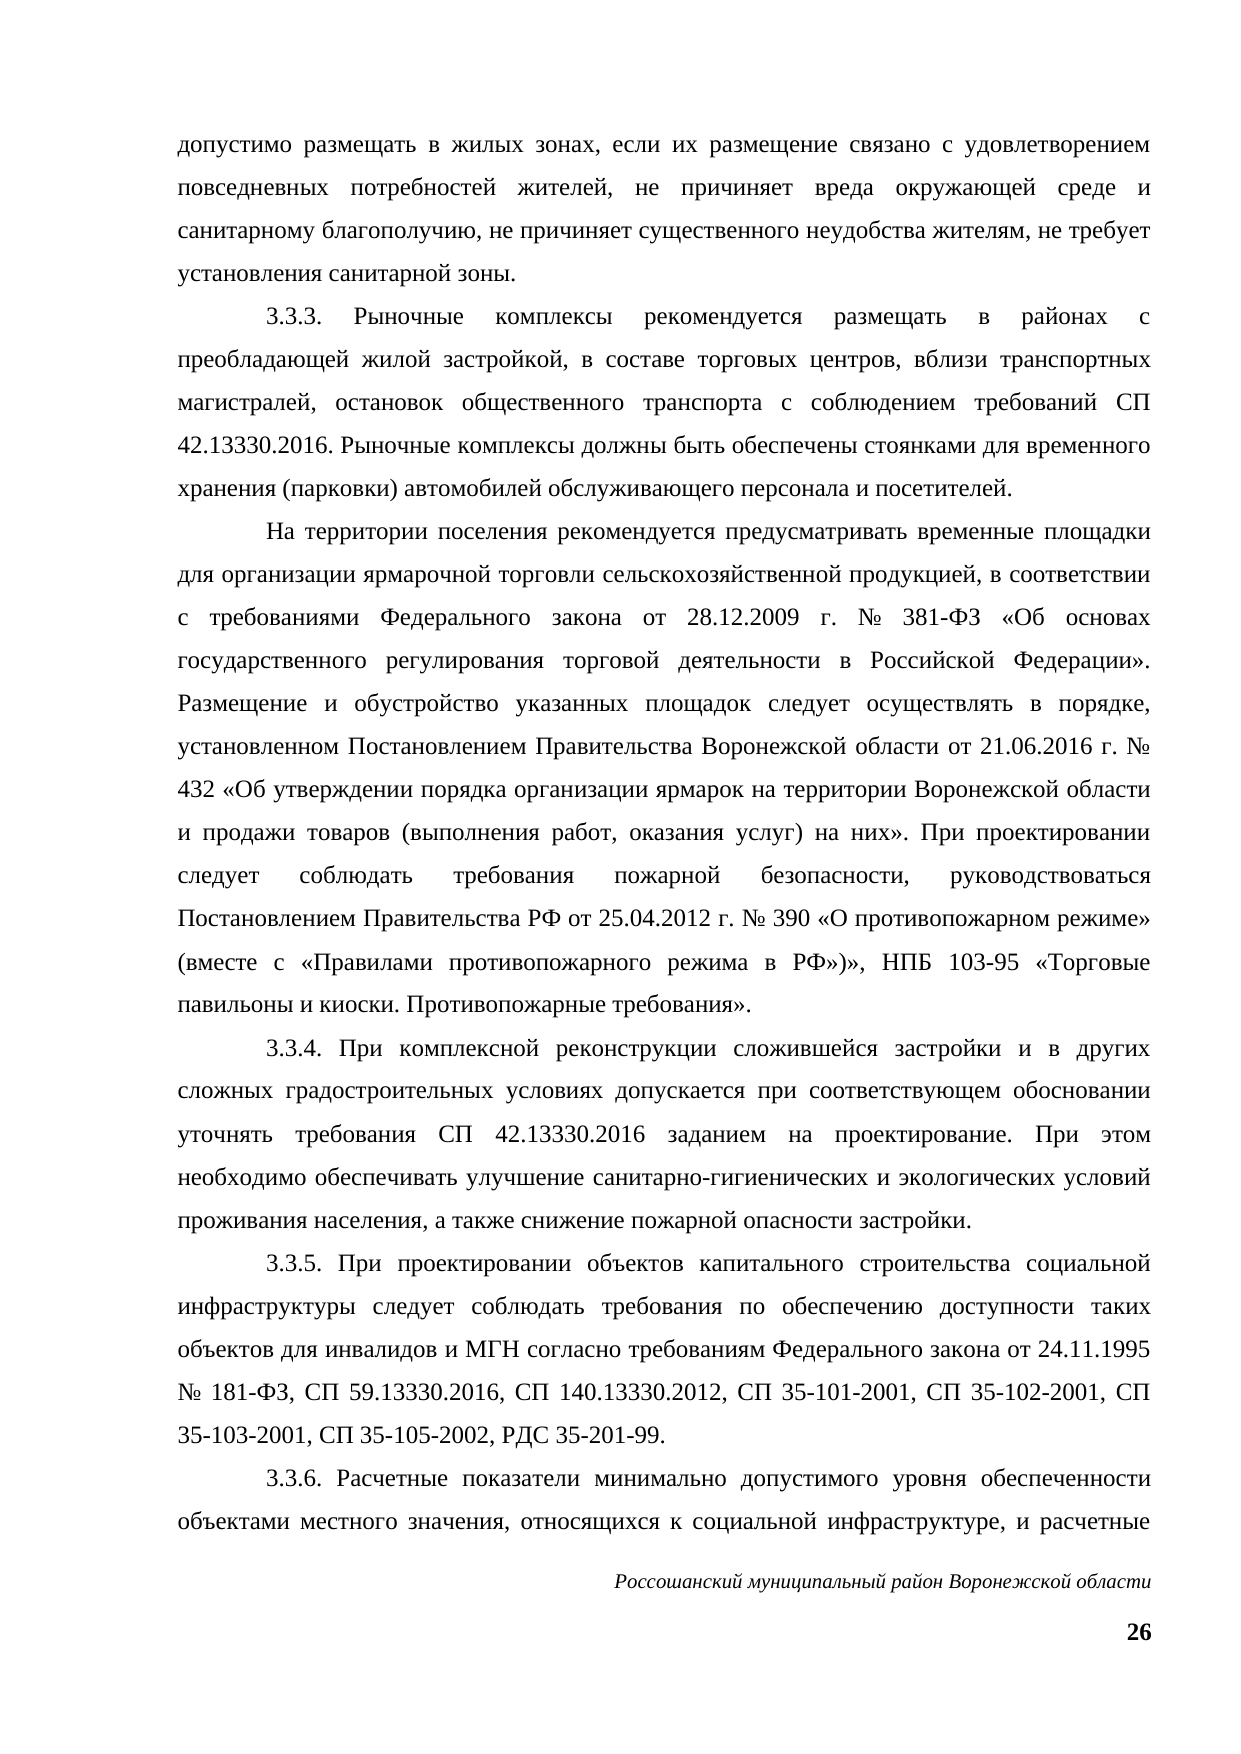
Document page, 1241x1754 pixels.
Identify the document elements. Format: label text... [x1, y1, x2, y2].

text 3.3.4. При комплексной реконструкции сложившейся застройки и в других сложных градостроительных условиях допускается при соответствующем обосновании уточнять требования СП 42.13330.2016 заданием на проектирование. При этом необходимо обеспечивать улучшение санитарно-гигиенических и экологических условий проживания населения, а также снижение пожарной опасности застройки. [177, 1022, 1152, 1237]
text 3.3.3. Рыночные комплексы рекомендуется размещать в районах с преобладающей жилой застройкой, в составе торговых центров, вблизи транспортных магистралей, остановок общественного транспорта с соблюдением требований СП 42.13330.2016. Рыночные комплексы должны быть обеспечены стоянками для временного хранения (парковки) автомобилей обслуживающего персонала и посетителей. [177, 290, 1152, 505]
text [177, 1452, 1152, 1538]
text 3.3.5. При проектировании объектов капитального строительства социальной инфраструктуры следует соблюдать требования по обеспечению доступности таких объектов для инвалидов и МГН согласно требованиям Федерального закона от 24.11.1995 № 181-ФЗ, СП 59.13330.2016, СП 140.13330.2012, СП 35-101-2001, СП 35-102-2001, СП 35-103-2001, СП 35-105-2002, РДС 35-201-99. [177, 1237, 1152, 1452]
text На территории поселения рекомендуется предусматривать временные площадки для организации ярмарочной торговли сельскохозяйственной продукцией, в соответствии с требованиями Федерального закона от 28.12.2009 г. № 381-ФЗ «Об основах государственного регулирования торговой деятельности в Российской Федерации». Размещение и обустройство указанных площадок следует осуществлять в порядке, установленном Постановлением Правительства Воронежской области от 21.06.2016 г. № 432 «Об утверждении порядка организации ярмарок на территории Воронежской области и продажи товаров (выполнения работ, оказания услуг) на них». При проектировании следует соблюдать требования пожарной безопасности, руководствоваться Постановлением Правительства РФ от 25.04.2012 г. № 390 «О противопожарном режиме» (вместе с «Правилами противопожарного режима в РФ»)», НПБ 103-95 «Торговые павильоны и киоски. Противопожарные требования». [177, 505, 1152, 1022]
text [177, 118, 1152, 290]
